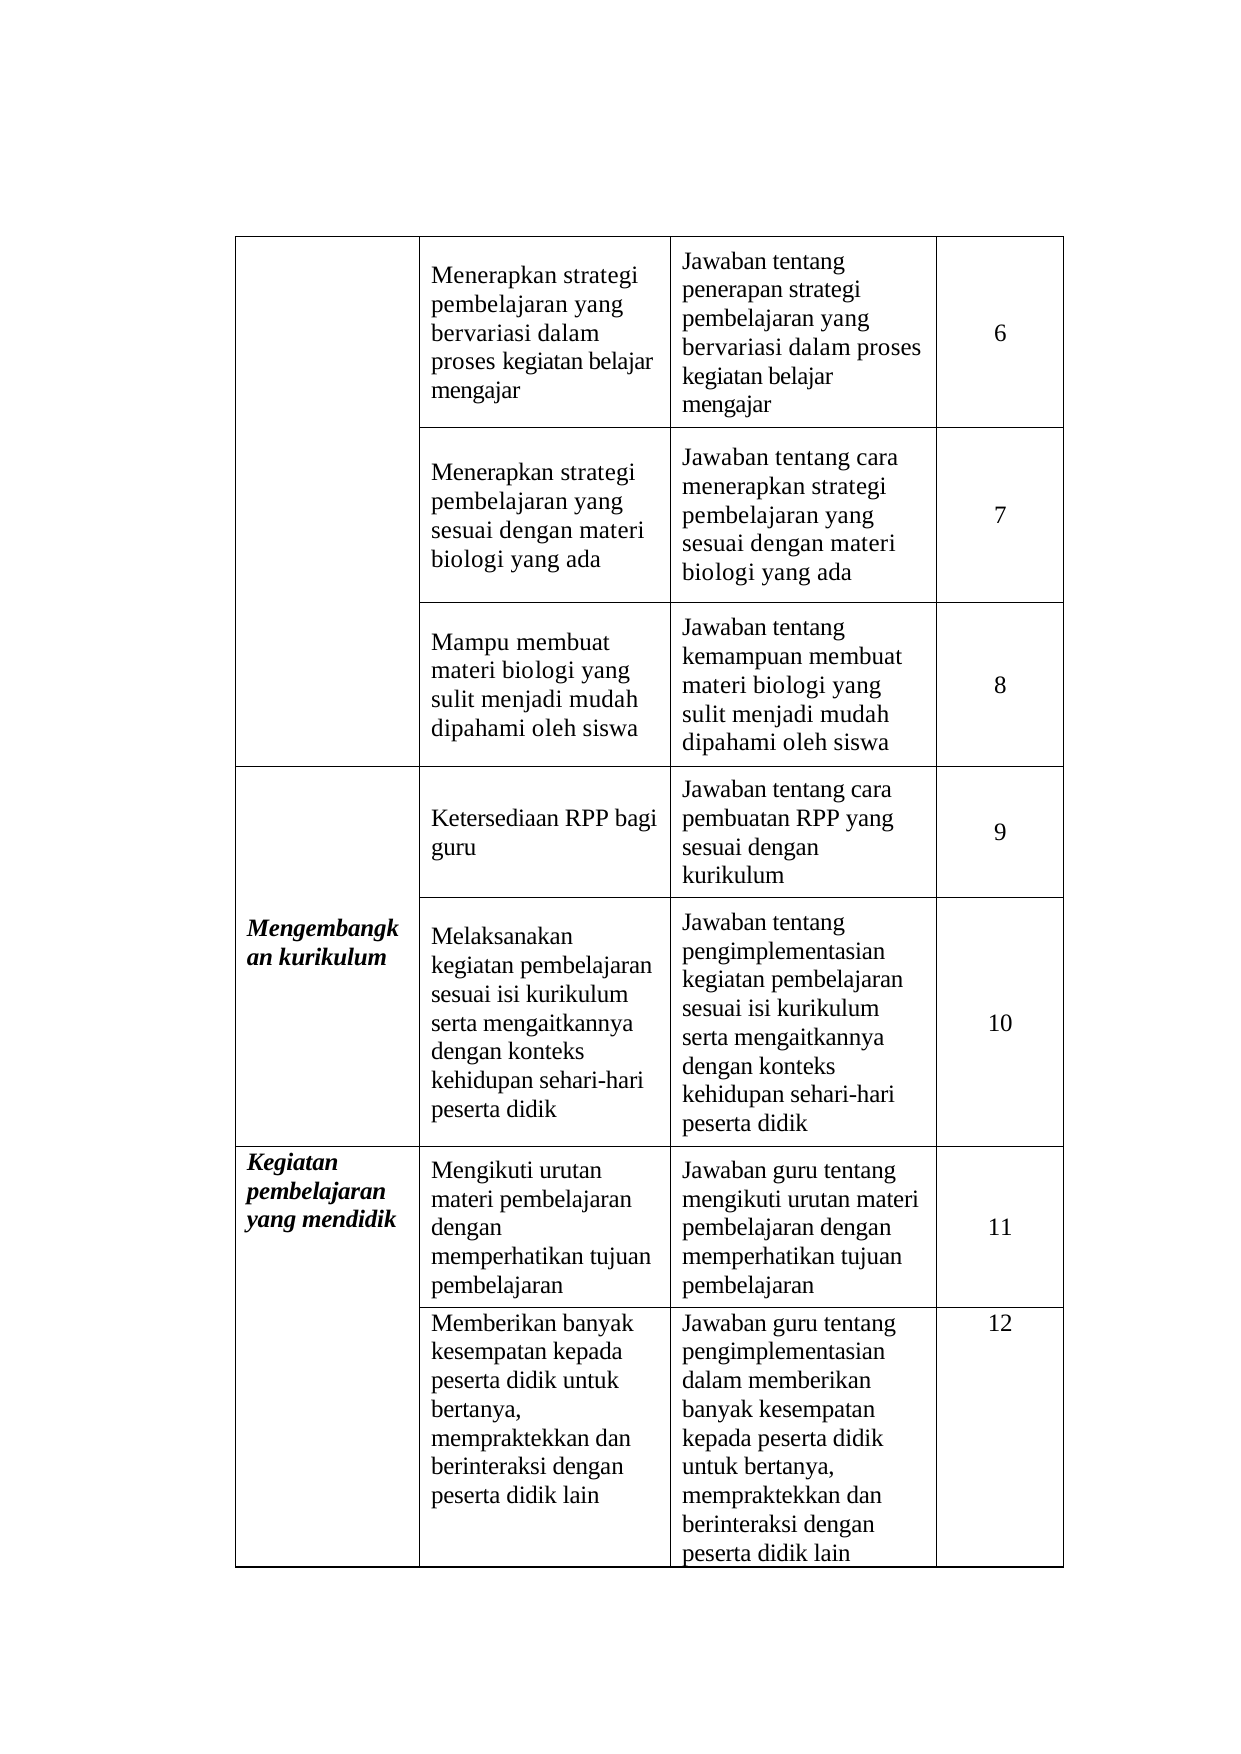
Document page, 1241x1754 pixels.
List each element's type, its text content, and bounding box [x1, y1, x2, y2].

table_cell Jawaban guru tentang mengikuti urutan materi pembelajaran dengan memperhatikan tujuan pembelajaran [671, 1147, 936, 1307]
table_cell Mengembangkan kurikulum [236, 767, 419, 1146]
table_cell 8 [937, 603, 1063, 766]
table_cell Mengikuti urutan materi pembelajaran dengan memperhatikan tujuan pembelajaran [420, 1147, 670, 1307]
table_cell 9 [937, 767, 1063, 897]
table_cell Kegiatan pembelajaran yang mendidik [236, 1147, 419, 1566]
table_cell Jawaban tentang kemampuan membuat materi biologi yang sulit menjadi mudah dipahami oleh siswa [671, 603, 936, 766]
table_cell Menerapkan strategi pembelajaran yang sesuai dengan materi biologi yang ada [420, 428, 670, 602]
table_cell Jawaban tentang cara menerapkan strategi pembelajaran yang sesuai dengan materi biologi yang ada [671, 428, 936, 602]
table_cell Jawaban tentang pengimplementasian kegiatan pembelajaran sesuai isi kurikulum serta mengaitkannya dengan konteks kehidupan sehari-hari peserta didik [671, 898, 936, 1146]
table_cell 6 [937, 237, 1063, 427]
table_cell 10 [937, 898, 1063, 1146]
table_cell Mampu membuat materi biologi yang sulit menjadi mudah dipahami oleh siswa [420, 603, 670, 766]
table_cell 12 [937, 1308, 1063, 1566]
table_cell Ketersediaan RPP bagi guru [420, 767, 670, 897]
table_cell Jawaban tentang cara pembuatan RPP yang sesuai dengan kurikulum [671, 767, 936, 897]
table_cell 7 [937, 428, 1063, 602]
table_cell 11 [937, 1147, 1063, 1307]
table_cell Jawaban tentang penerapan strategi pembelajaran yang bervariasi dalam proses kegiatan belajar mengajar [671, 237, 936, 427]
table_cell Jawaban guru tentang pengimplementasian dalam memberikan banyak kesempatan kepada peserta didik untuk bertanya, mempraktekkan dan berinteraksi dengan peserta didik lain [671, 1308, 936, 1566]
table_cell Memberikan banyak kesempatan kepada peserta didik untuk bertanya, mempraktekkan dan berinteraksi dengan peserta didik lain [420, 1308, 670, 1566]
table_cell Melaksanakan kegiatan pembelajaran sesuai isi kurikulum serta mengaitkannya dengan konteks kehidupan sehari-hari peserta didik [420, 898, 670, 1146]
table_cell Menerapkan strategi pembelajaran yang bervariasi dalam proses kegiatan belajar mengajar [420, 237, 670, 427]
